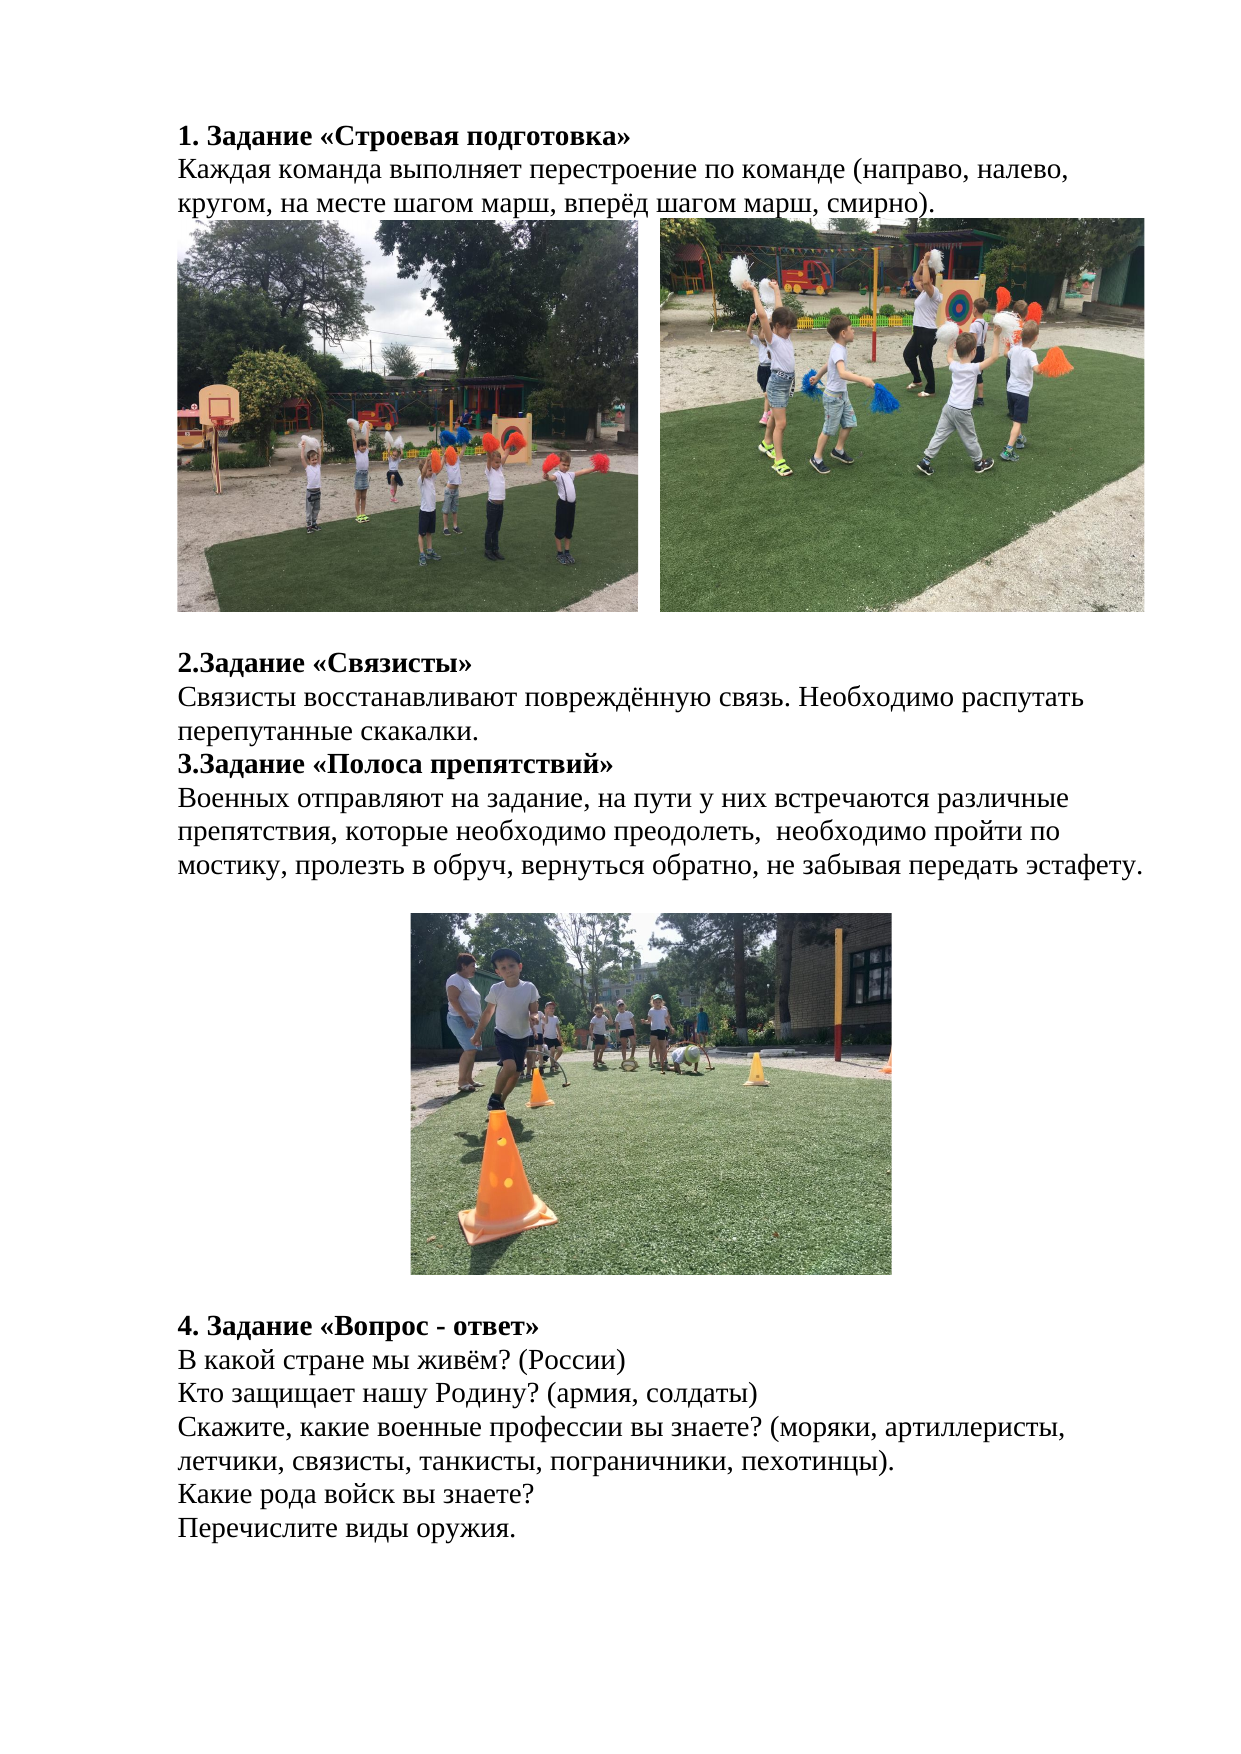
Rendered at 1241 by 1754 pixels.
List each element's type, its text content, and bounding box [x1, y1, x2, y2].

picture [177, 220, 639, 612]
text 2.Задание «Связисты» [177, 646, 1152, 679]
text 4. Задание «Вопрос - ответ» В какой стране мы живём? (России) Кто защищает нашу Родину? (армия, солдаты) Скажите, какие военные профессии вы знаете? (моряки, артиллеристы, летчики, связисты, танкисты, пограничники, пехотинцы). [177, 1308, 1152, 1476]
text 1. Задание «Строевая подготовка» Каждая команда выполняет перестроение по команде (направо, налево, кругом, на месте шагом марш, вперёд шагом марш, смирно). [177, 118, 1152, 219]
picture [410, 913, 892, 1275]
picture [660, 218, 1145, 612]
text Связисты восстанавливают повреждённую связь. Необходимо распутать перепутанные скакалки. [177, 679, 1152, 746]
text Перечислите виды оружия. [177, 1510, 1152, 1543]
text Какие рода войск вы знаете? [177, 1476, 1152, 1510]
text 3.Задание «Полоса препятствий» [177, 746, 1152, 780]
text Военных отправляют на задание, на пути у них встречаются различные препятствия, которые необходимо преодолеть, необходимо пройти по мостику, пролезть в обруч, вернуться обратно, не забывая передать эстафету. [177, 780, 1152, 880]
